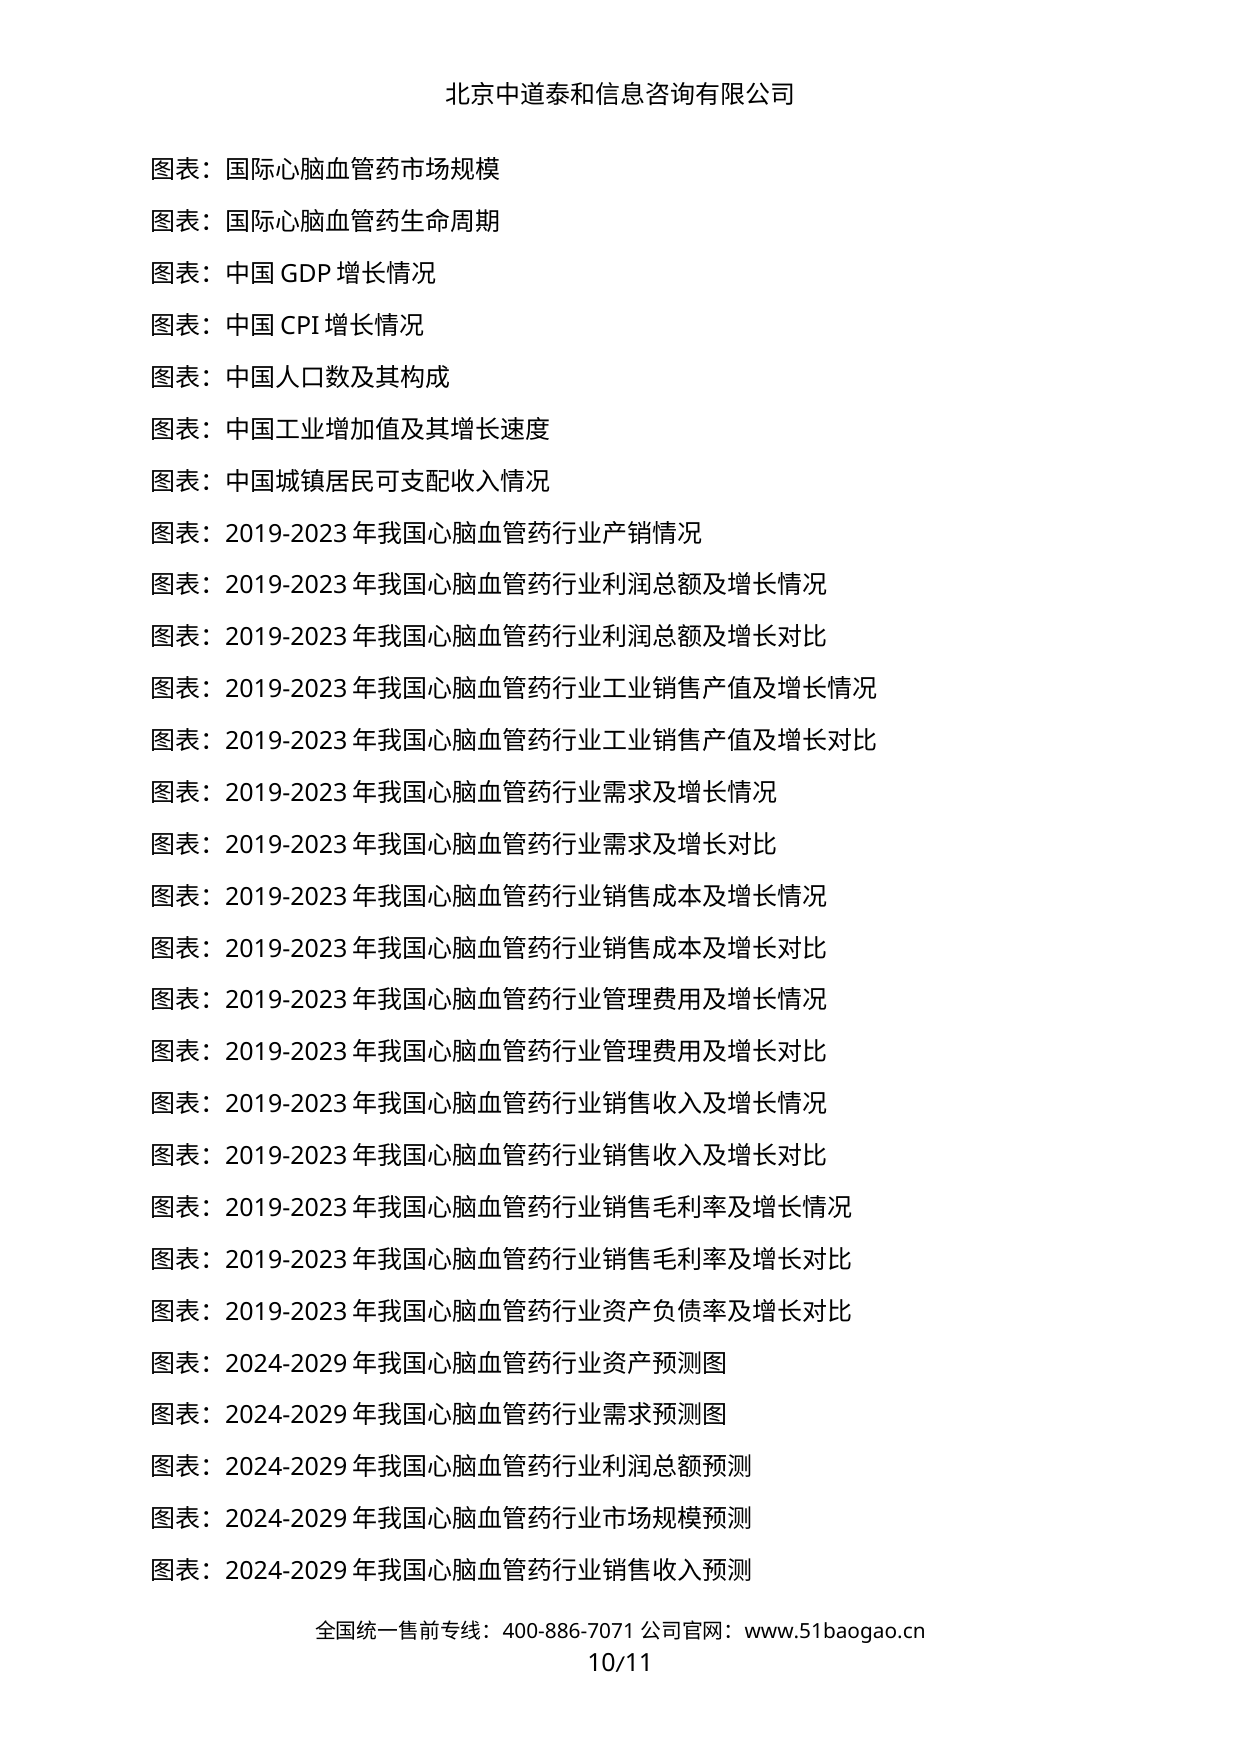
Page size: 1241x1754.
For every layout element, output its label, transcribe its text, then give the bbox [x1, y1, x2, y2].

text 图表：2019-2023年我国心脑血管药行业需求及增长对比 [150, 824, 1090, 861]
text 图表：中国人口数及其构成 [150, 357, 1090, 394]
text 图表：中国城镇居民可支配收入情况 [150, 461, 1090, 497]
text 图表：2019-2023年我国心脑血管药行业资产负债率及增长对比 [150, 1291, 1090, 1327]
text 图表：2019-2023年我国心脑血管药行业销售毛利率及增长对比 [150, 1239, 1090, 1276]
text 图表：2019-2023年我国心脑血管药行业利润总额及增长对比 [150, 617, 1090, 653]
text 图表：2024-2029年我国心脑血管药行业市场规模预测 [150, 1499, 1090, 1535]
text 图表：2024-2029年我国心脑血管药行业资产预测图 [150, 1343, 1090, 1379]
text 图表：2019-2023年我国心脑血管药行业管理费用及增长情况 [150, 980, 1090, 1016]
text 图表：2019-2023年我国心脑血管药行业需求及增长情况 [150, 772, 1090, 809]
text 图表：2019-2023年我国心脑血管药行业产销情况 [150, 513, 1090, 549]
text 图表：2019-2023年我国心脑血管药行业销售收入及增长情况 [150, 1084, 1090, 1120]
text 图表：中国CPI增长情况 [150, 306, 1090, 342]
text 图表：2024-2029年我国心脑血管药行业销售收入预测 [150, 1551, 1090, 1587]
text 图表：中国GDP增长情况 [150, 254, 1090, 290]
text 图表：中国工业增加值及其增长速度 [150, 409, 1090, 446]
text 图表：2019-2023年我国心脑血管药行业销售成本及增长对比 [150, 928, 1090, 964]
text 图表：国际心脑血管药生命周期 [150, 202, 1090, 238]
text 图表：国际心脑血管药市场规模 [150, 150, 1090, 186]
text 图表：2019-2023年我国心脑血管药行业管理费用及增长对比 [150, 1032, 1090, 1068]
text 图表：2024-2029年我国心脑血管药行业需求预测图 [150, 1395, 1090, 1431]
text 图表：2024-2029年我国心脑血管药行业利润总额预测 [150, 1447, 1090, 1483]
text 图表：2019-2023年我国心脑血管药行业销售成本及增长情况 [150, 876, 1090, 912]
text 图表：2019-2023年我国心脑血管药行业利润总额及增长情况 [150, 565, 1090, 601]
text 图表：2019-2023年我国心脑血管药行业工业销售产值及增长对比 [150, 721, 1090, 757]
text 图表：2019-2023年我国心脑血管药行业销售毛利率及增长情况 [150, 1187, 1090, 1224]
text 图表：2019-2023年我国心脑血管药行业销售收入及增长对比 [150, 1136, 1090, 1172]
text 图表：2019-2023年我国心脑血管药行业工业销售产值及增长情况 [150, 669, 1090, 705]
